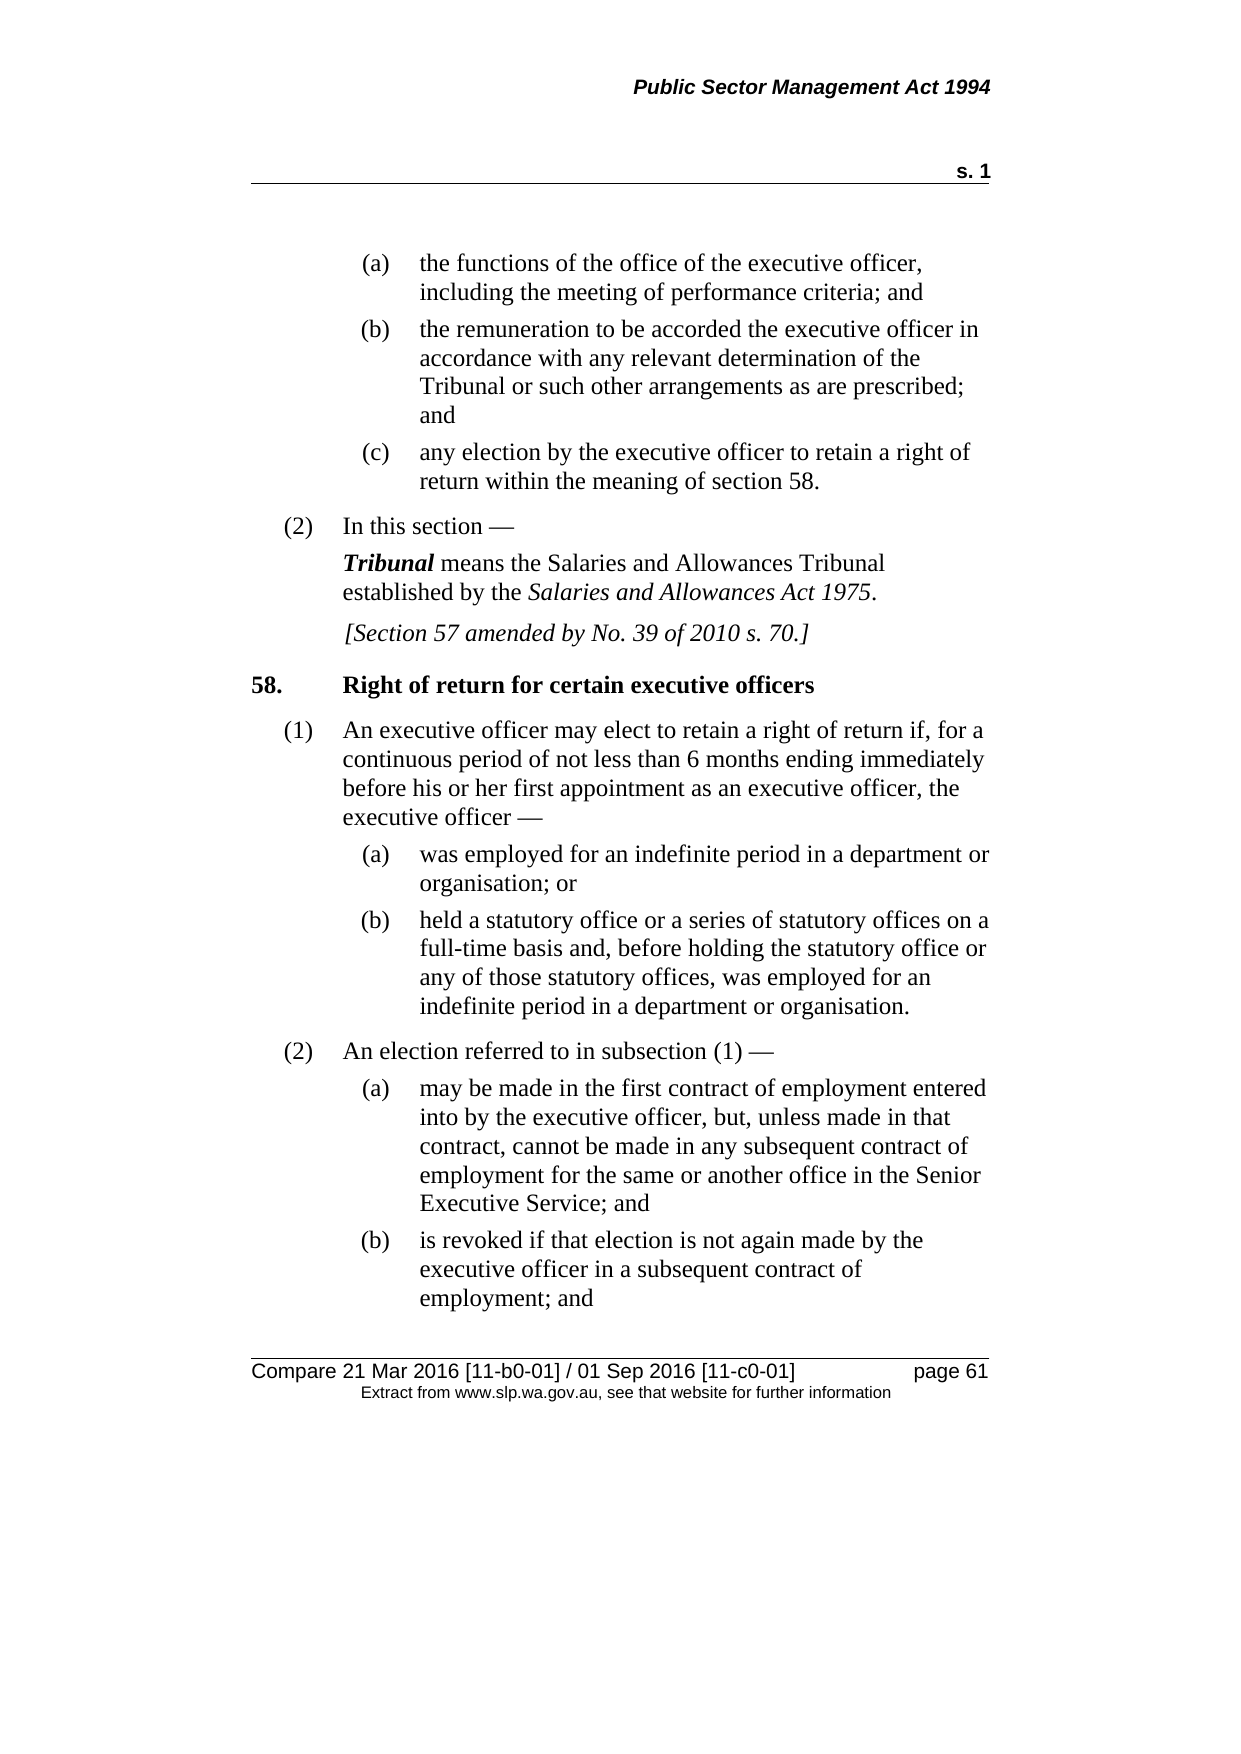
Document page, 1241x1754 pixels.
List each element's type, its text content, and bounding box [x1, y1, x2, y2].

text (b) is revoked if that election is not again made by the executive officer in a subsequent contract of employment; and [251, 1226, 989, 1312]
text (a) was employed for an indefinite period in a department or organisation; or [251, 839, 989, 896]
text (a) the functions of the office of the executive officer, including the meeting of performance criteria; and [251, 248, 989, 306]
text (2) An election referred to in subsection (1) — [251, 1036, 989, 1065]
text (a) may be made in the first contract of employment entered into by the executive officer, but, unless made in that contract, cannot be made in any subsequent contract of employment for the same or another office in the Senior Executive Service; and [251, 1073, 989, 1217]
text (b) held a statutory office or a series of statutory offices on a full-time basis and, before holding the statutory office or any of those statutory offices, was employed for an indefinite period in a department or organisation. [251, 905, 989, 1020]
subtitle 58. Right of return for certain executive officers [251, 670, 989, 699]
text [Section 57 amended by No. 39 of 2010 s. 70.] [251, 618, 989, 647]
text (b) the remuneration to be accorded the executive officer in accordance with any relevant determination of the Tribunal or such other arrangements as are prescribed; and [251, 314, 989, 429]
text (c) any election by the executive officer to retain a right of return within the meaning of section 58. [251, 437, 989, 495]
text Tribunal means the Salaries and Allowances Tribunal established by the Salaries and Allowances Act 1975. [251, 548, 989, 606]
text (1) An executive officer may elect to retain a right of return if, for a continuous period of not less than 6 months ending immediately before his or her first appointment as an executive officer, the executive officer — [251, 716, 989, 831]
text (2) In this section — [251, 511, 989, 540]
